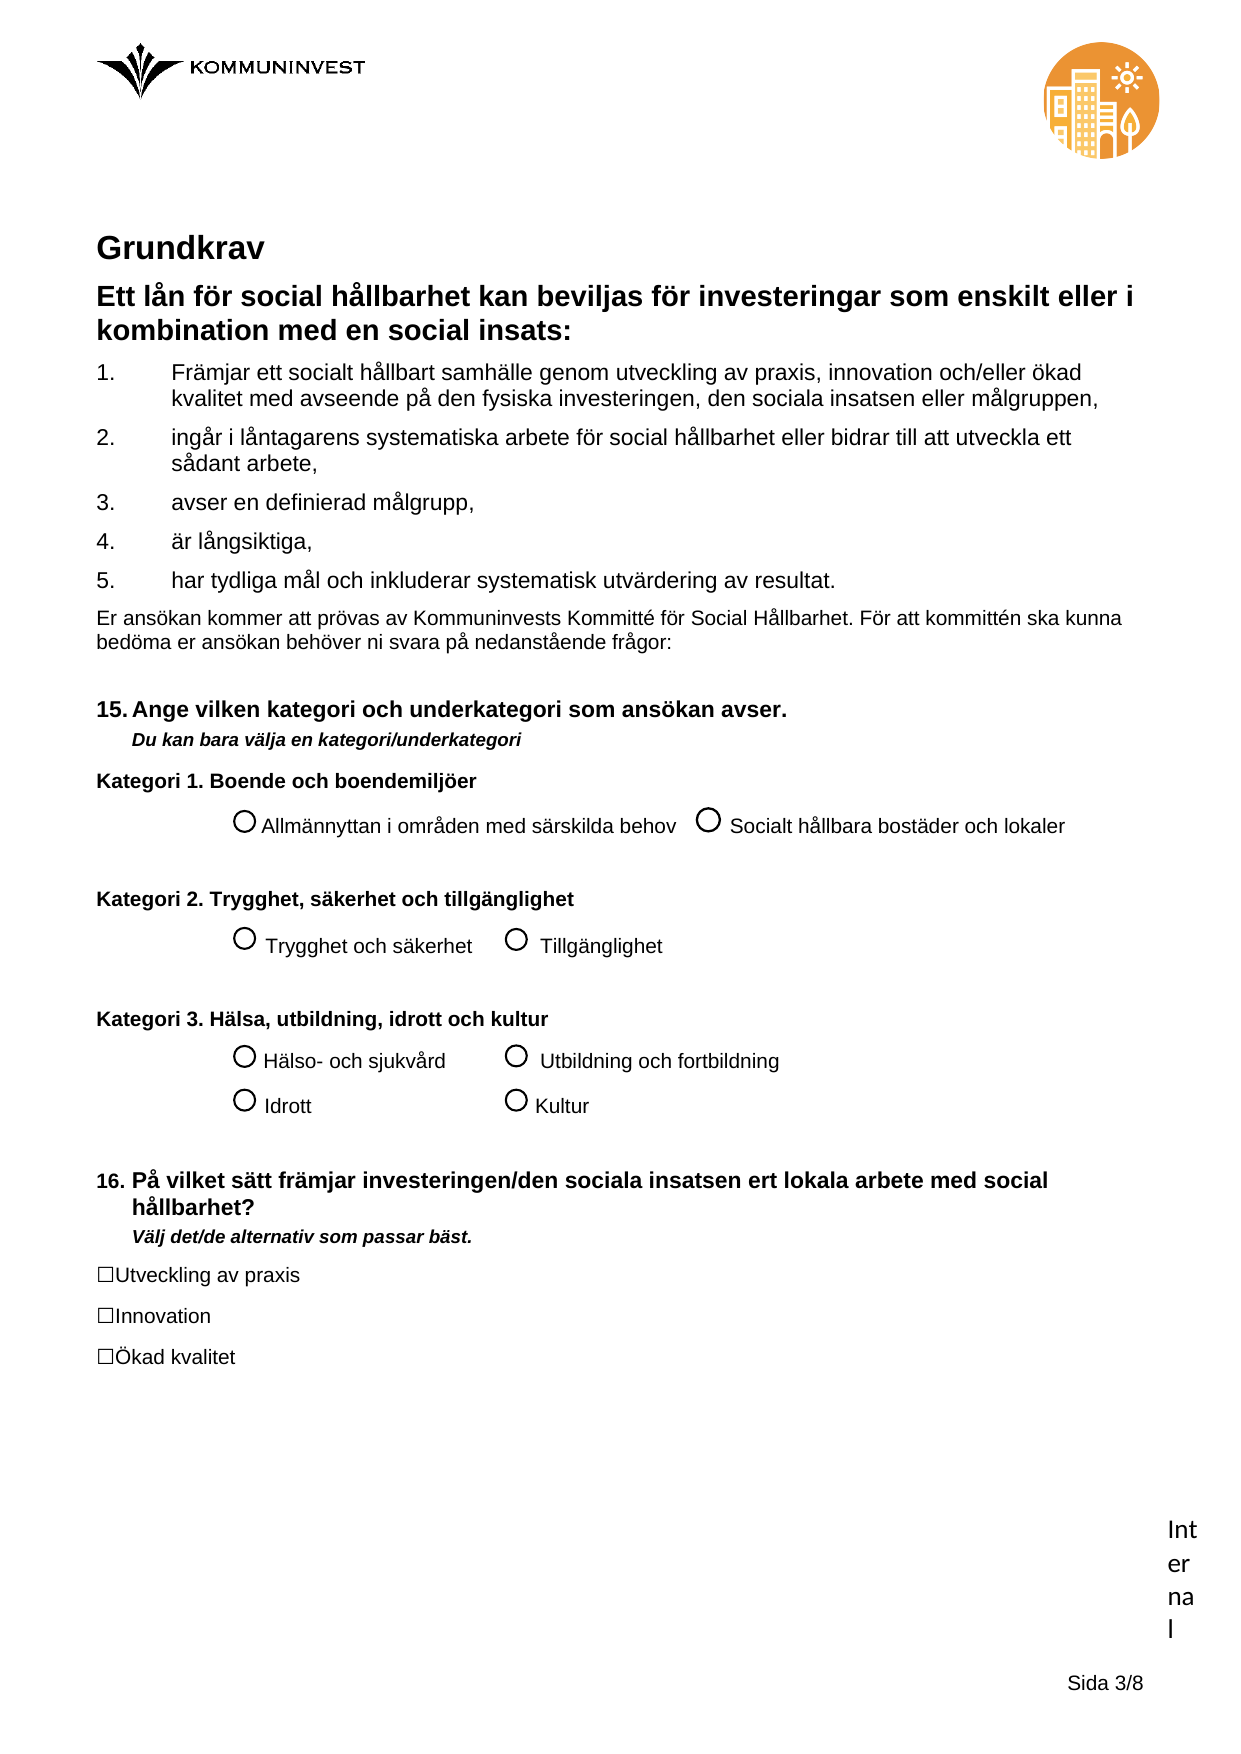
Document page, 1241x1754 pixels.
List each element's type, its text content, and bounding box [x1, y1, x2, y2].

list har tydliga mål och inkluderar systematisk utvärdering av resultat. [96, 567, 1143, 593]
text Ökad kvalitet [96, 1342, 1143, 1370]
list avser en definierad målgrupp, [96, 489, 1143, 516]
picture [96, 43, 365, 100]
text Er ansökan kommer att prövas av Kommuninvests Kommitté för Social Hållbarhet. För att kommittén ska kunna bedöma er ansökan behöver ni svara på nedanstående frågor: [96, 606, 1143, 654]
list är långsiktiga, [96, 528, 1143, 554]
text Ett lån för social hållbarhet kan beviljas för investeringar som enskilt eller i kombination med en social insats: [96, 279, 1143, 346]
text Utveckling av praxis [96, 1260, 1143, 1288]
text Innovation [96, 1301, 1143, 1329]
picture [1043, 42, 1160, 159]
table_cell Kategori 1. Boende och boendemiljöer Allmännyttan i områden med särskilda behov Socialt hållbara bostäder och lokaler Kategori 2. Trygghet, säkerhet och tillgänglighet Trygghet och säkerhet Tillgänglighet Kategori 3. Hälsa, utbildning, idrott och kultur Hälso- och sjukvård Utbildning och fortbildning Idrott Kultur [96, 757, 1142, 1124]
table_header Ange vilken kategori och underkategori som ansökan avser. Du kan bara välja en kategori/underkategori [96, 696, 1142, 757]
subtitle Grundkrav [96, 228, 1143, 267]
list ingår i låntagarens systematiska arbete för social hållbarhet eller bidrar till att utveckla ett sådant arbete, [96, 424, 1143, 477]
text På vilket sätt främjar investeringen/den sociala insatsen ert lokala arbete med social hållbarhet? [96, 1167, 1143, 1220]
list Välj det/de alternativ som passar bäst. [132, 1226, 1143, 1248]
list Främjar ett socialt hållbart samhälle genom utveckling av praxis, innovation och/eller ökad kvalitet med avseende på den fysiska investeringen, den sociala insatsen eller målgruppen, [96, 359, 1143, 411]
